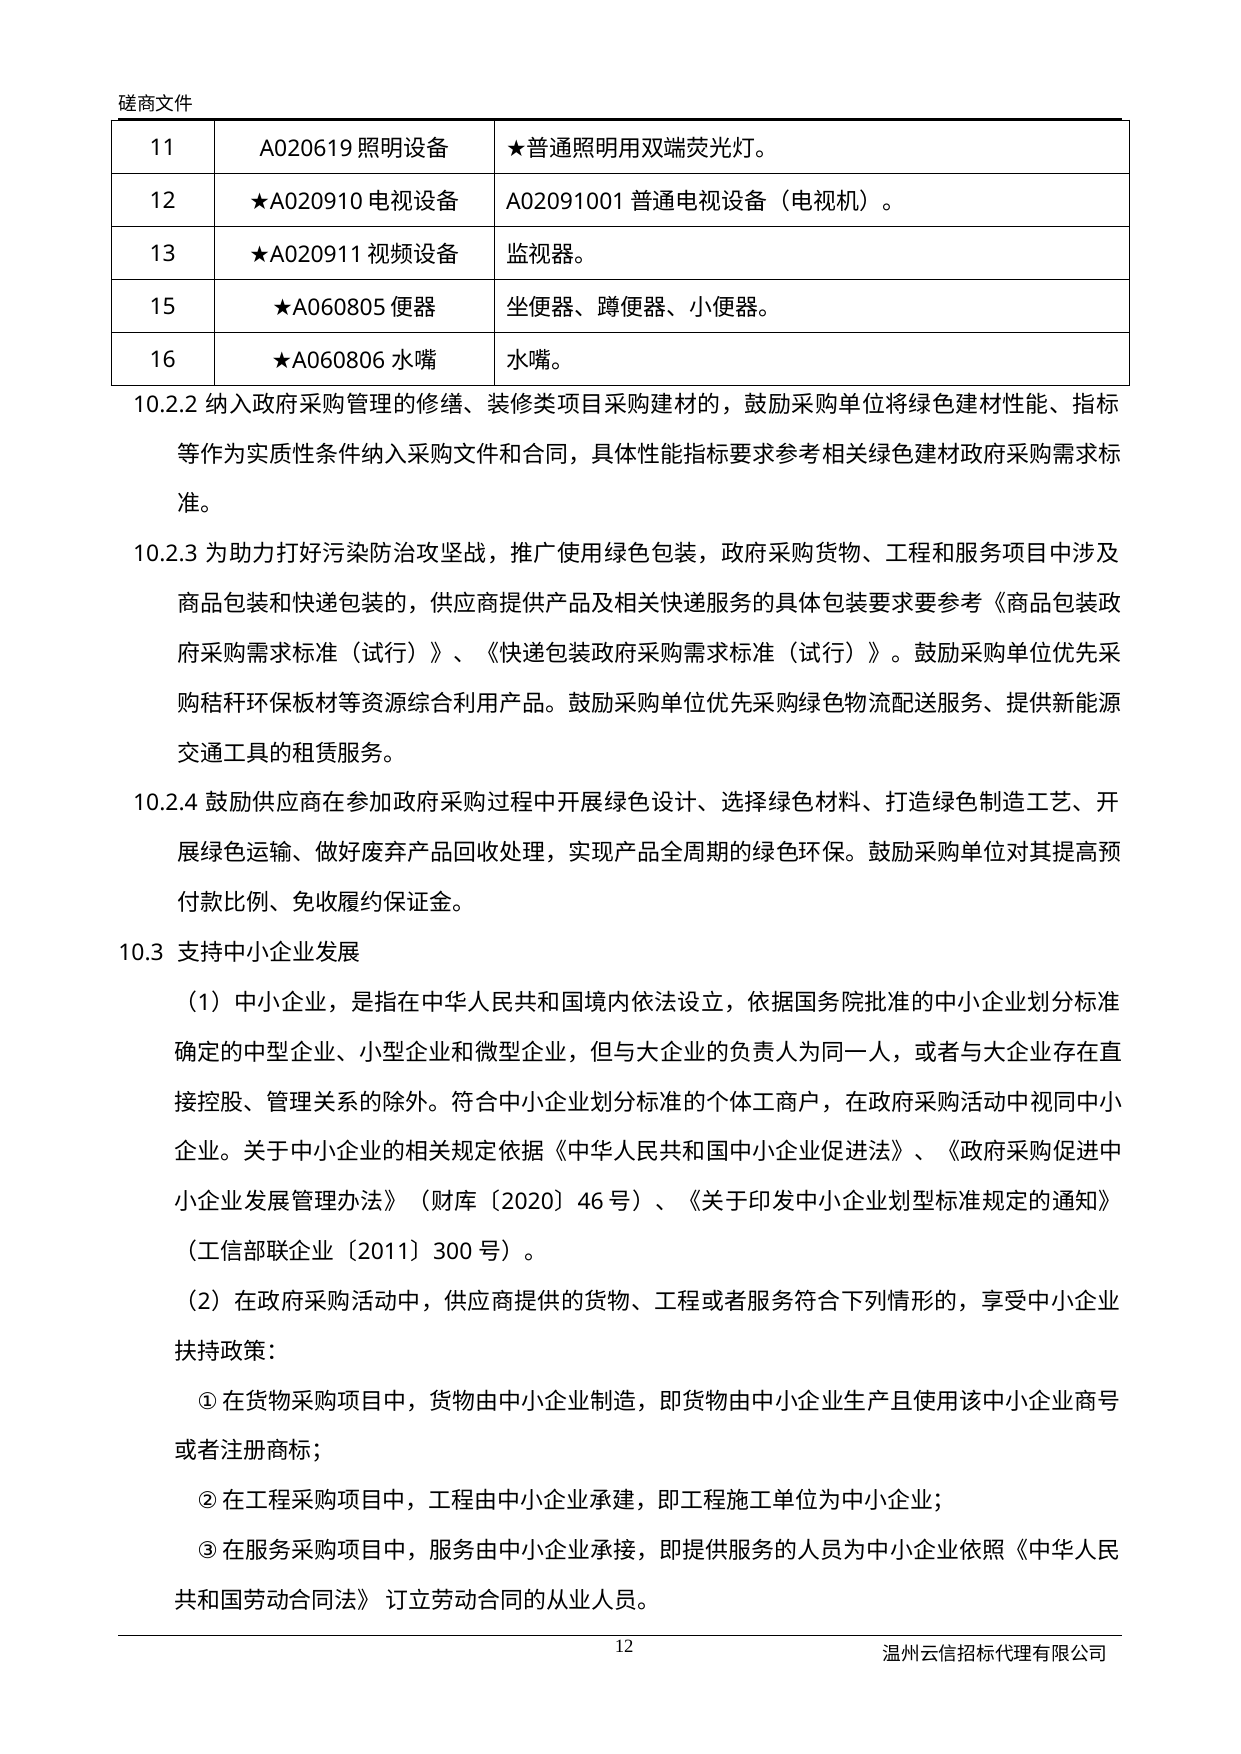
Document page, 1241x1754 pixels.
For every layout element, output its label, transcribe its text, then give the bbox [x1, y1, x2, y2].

table_cell 15 [112, 280, 214, 332]
table_cell ★A020911视频设备 [215, 227, 494, 279]
text ①在货物采购项目中，货物由中小企业制造，即货物由中小企业生产且使用该中小企业商号或者注册商标； [174, 1382, 1122, 1466]
table_cell 坐便器、蹲便器、小便器。 [495, 280, 1129, 332]
list 鼓励供应商在参加政府采购过程中开展绿色设计、选择绿色材料、打造绿色制造工艺、开展绿色运输、做好废弃产品回收处理，实现产品全周期的绿色环保。鼓励采购单位对其提高预付款比例、免收履约保证金。 [133, 784, 1122, 917]
table_cell A020619照明设备 [215, 121, 494, 173]
table_cell 16 [112, 333, 214, 385]
table_cell A02091001普通电视设备（电视机）。 [495, 174, 1129, 226]
table_cell ★A060806 水嘴 [215, 333, 494, 385]
text （2）在政府采购活动中，供应商提供的货物、工程或者服务符合下列情形的，享受中小企业扶持政策： [174, 1283, 1122, 1366]
table_cell ★A020910电视设备 [215, 174, 494, 226]
table_cell 13 [112, 227, 214, 279]
table_cell 水嘴。 [495, 333, 1129, 385]
list 纳入政府采购管理的修缮、装修类项目采购建材的，鼓励采购单位将绿色建材性能、指标等作为实质性条件纳入采购文件和合同，具体性能指标要求参考相关绿色建材政府采购需求标准。 [133, 386, 1122, 518]
list 为助力打好污染防治攻坚战，推广使用绿色包装，政府采购货物、工程和服务项目中涉及商品包装和快递包装的，供应商提供产品及相关快递服务的具体包装要求要参考《商品包装政府采购需求标准（试行）》、《快递包装政府采购需求标准（试行）》。鼓励采购单位优先采购秸秆环保板材等资源综合利用产品。鼓励采购单位优先采购绿色物流配送服务、提供新能源交通工具的租赁服务。 [133, 535, 1122, 768]
text ②在工程采购项目中，工程由中小企业承建，即工程施工单位为中小企业； [174, 1482, 1122, 1516]
table_cell 12 [112, 174, 214, 226]
text ③在服务采购项目中，服务由中小企业承接，即提供服务的人员为中小企业依照《中华人民共和国劳动合同法》 订立劳动合同的从业人员。 [174, 1532, 1122, 1615]
text （1）中小企业，是指在中华人民共和国境内依法设立，依据国务院批准的中小企业划分标准确定的中型企业、小型企业和微型企业，但与大企业的负责人为同一人，或者与大企业存在直接控股、管理关系的除外。符合中小企业划分标准的个体工商户，在政府采购活动中视同中小企业。关于中小企业的相关规定依据《中华人民共和国中小企业促进法》、《政府采购促进中小企业发展管理办法》（财库〔2020〕46号）、《关于印发中小企业划型标准规定的通知》（工信部联企业〔2011〕300 号）。 [174, 984, 1122, 1266]
table_cell 11 [112, 121, 214, 173]
table_cell ★普通照明用双端荧光灯。 [495, 121, 1129, 173]
table_cell 监视器。 [495, 227, 1129, 279]
table_cell ★A060805便器 [215, 280, 494, 332]
list 支持中小企业发展 [118, 934, 1122, 967]
